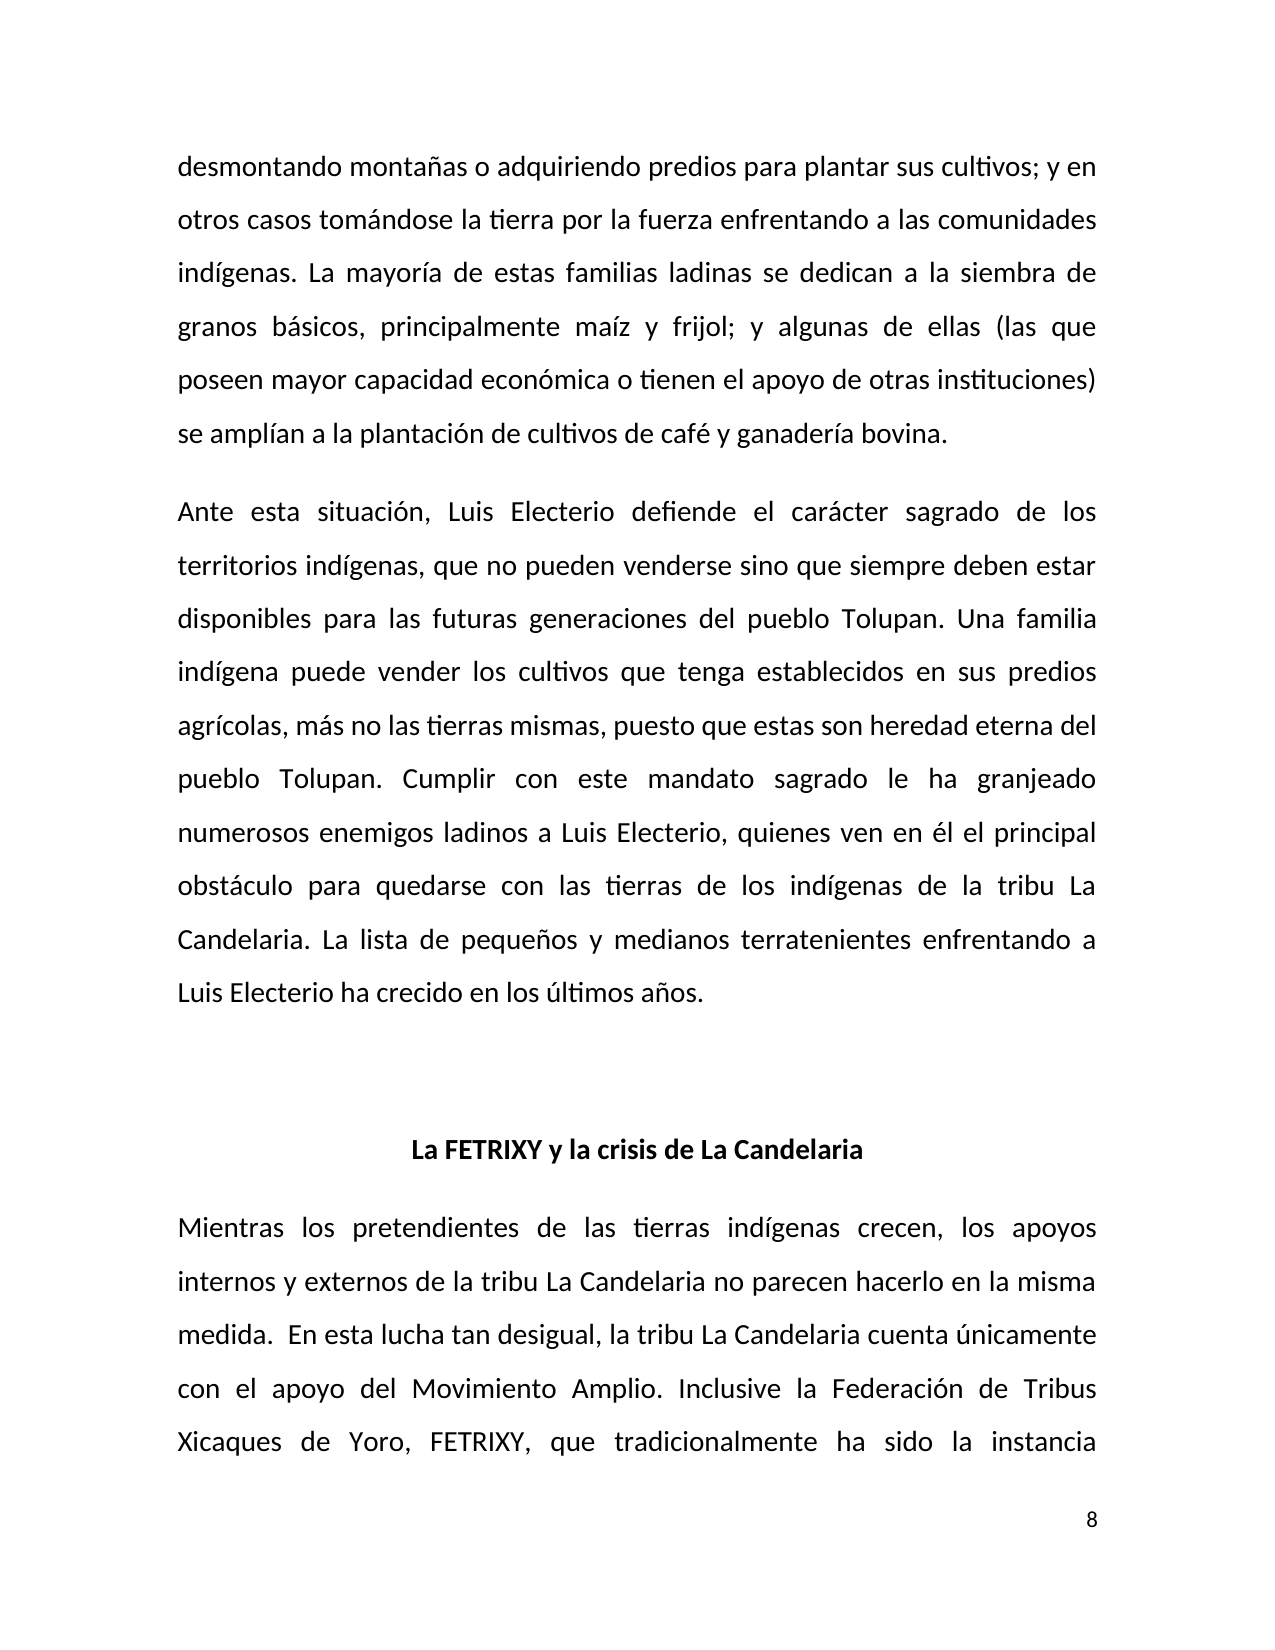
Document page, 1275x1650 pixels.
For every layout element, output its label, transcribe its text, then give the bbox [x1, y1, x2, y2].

text La FETRIXY y la crisis de La Candelaria [177, 1131, 1098, 1167]
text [177, 1209, 1098, 1459]
text Ante esta situación, Luis Electerio defiende el carácter sagrado de los territorios indígenas, que no pueden venderse sino que siempre deben estar disponibles para las futuras generaciones del pueblo Tolupan. Una familia indígena puede vender los cultivos que tenga establecidos en sus predios agrícolas, más no las tierras mismas, puesto que estas son heredad eterna del pueblo Tolupan. Cumplir con este mandato sagrado le ha granjeado numerosos enemigos ladinos a Luis Electerio, quienes ven en él el principal obstáculo para quedarse con las tierras de los indígenas de la tribu La Candelaria. La lista de pequeños y medianos terratenientes enfrentando a Luis Electerio ha crecido en los últimos años. [177, 493, 1098, 1010]
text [177, 148, 1098, 450]
